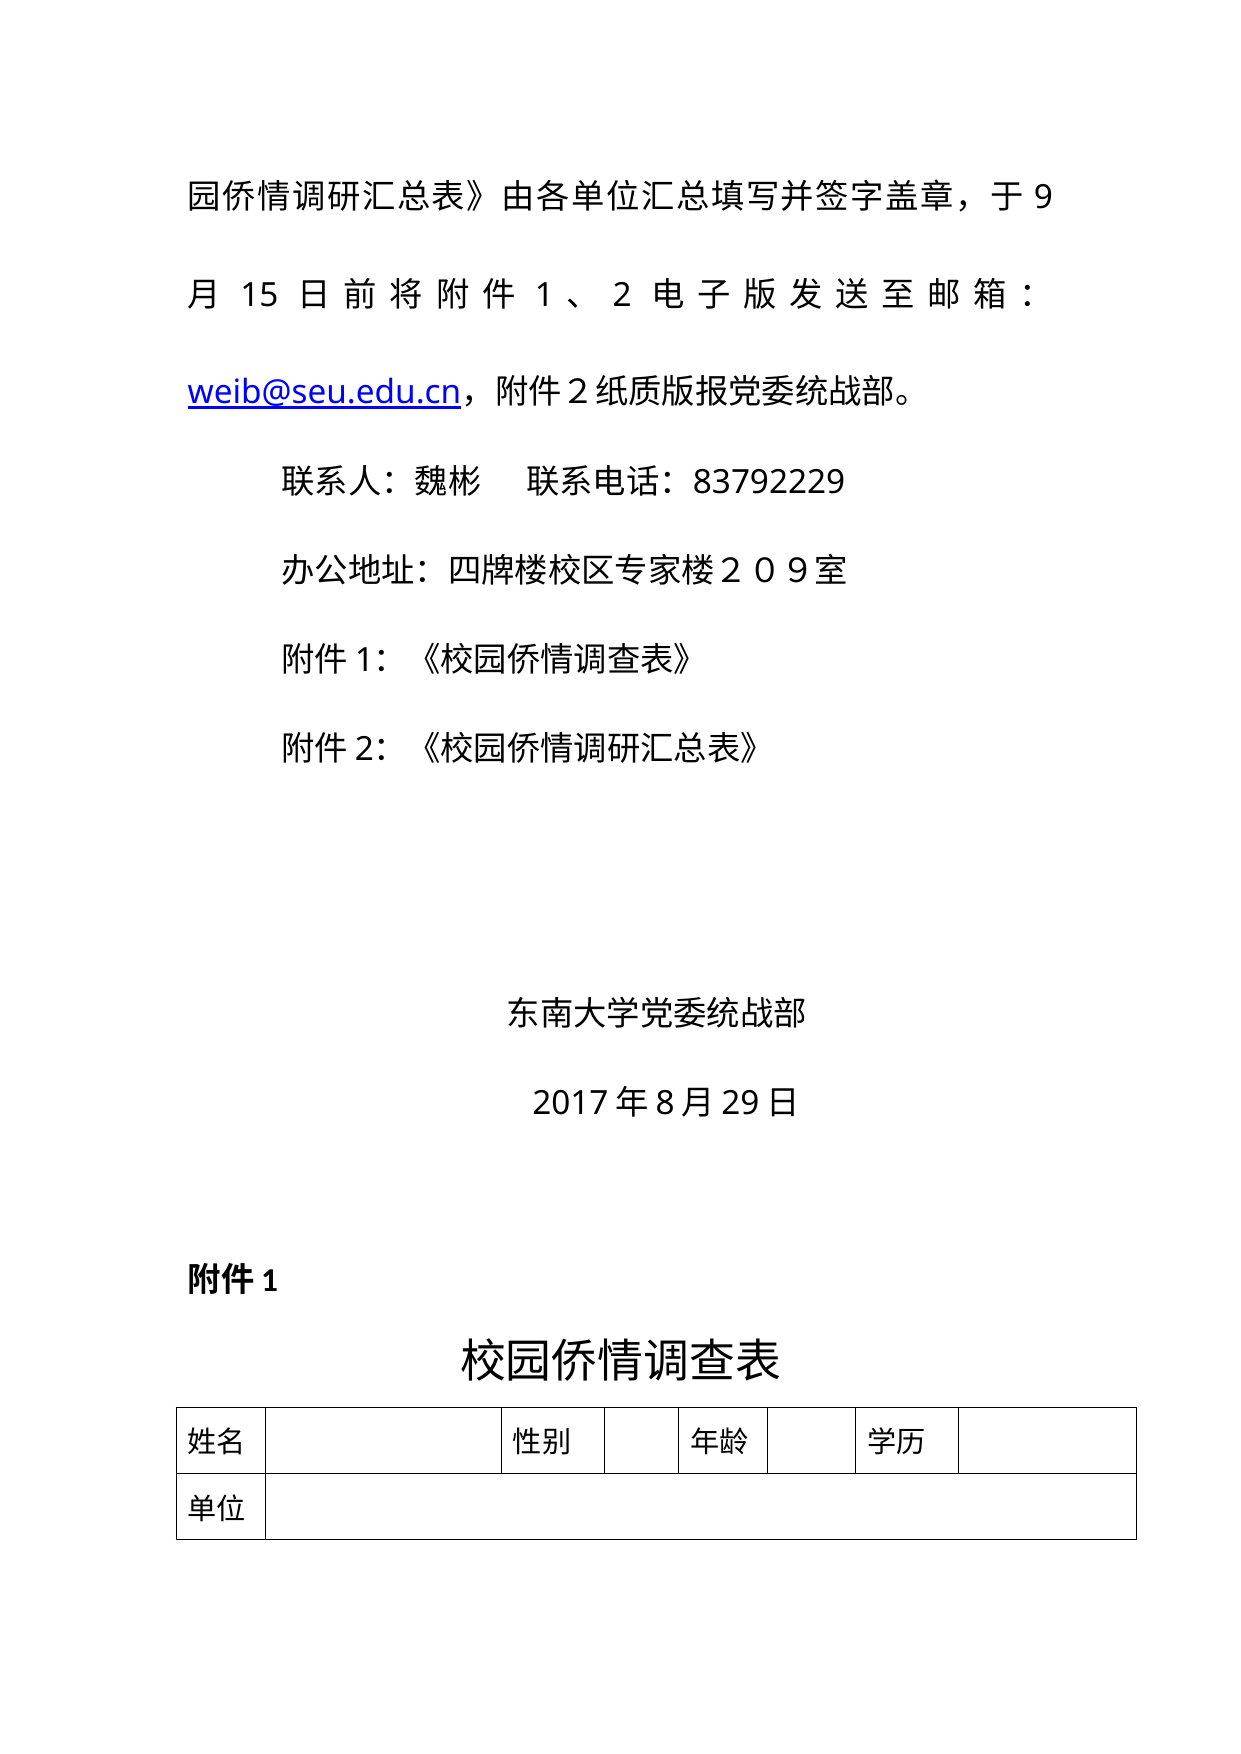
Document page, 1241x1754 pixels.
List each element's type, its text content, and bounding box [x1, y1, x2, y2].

text 校园侨情调查表 [187, 1309, 1053, 1407]
list 附件2：《校园侨情调研汇总表》 [231, 713, 1053, 778]
list 附件1：《校园侨情调查表》 [231, 624, 1053, 689]
table_header [959, 1408, 1136, 1473]
table_header [605, 1408, 678, 1473]
table_header 学历 [856, 1408, 958, 1473]
list 东南大学党委统战部 [231, 978, 1053, 1043]
list 2017年8月29日 [231, 1067, 1053, 1132]
text 附件1 [187, 1244, 1053, 1309]
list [187, 162, 1053, 422]
table_header [266, 1408, 501, 1473]
table_cell [266, 1474, 1136, 1539]
list 办公地址：四牌楼校区专家楼２０９室 [231, 535, 1053, 600]
table_cell 单位 [177, 1474, 265, 1539]
table_header 姓名 [177, 1408, 265, 1473]
table_header 性别 [502, 1408, 604, 1473]
table_header [768, 1408, 855, 1473]
list 联系人：魏彬 联系电话：83792229 [231, 446, 1053, 511]
table_header 年龄 [679, 1408, 767, 1473]
